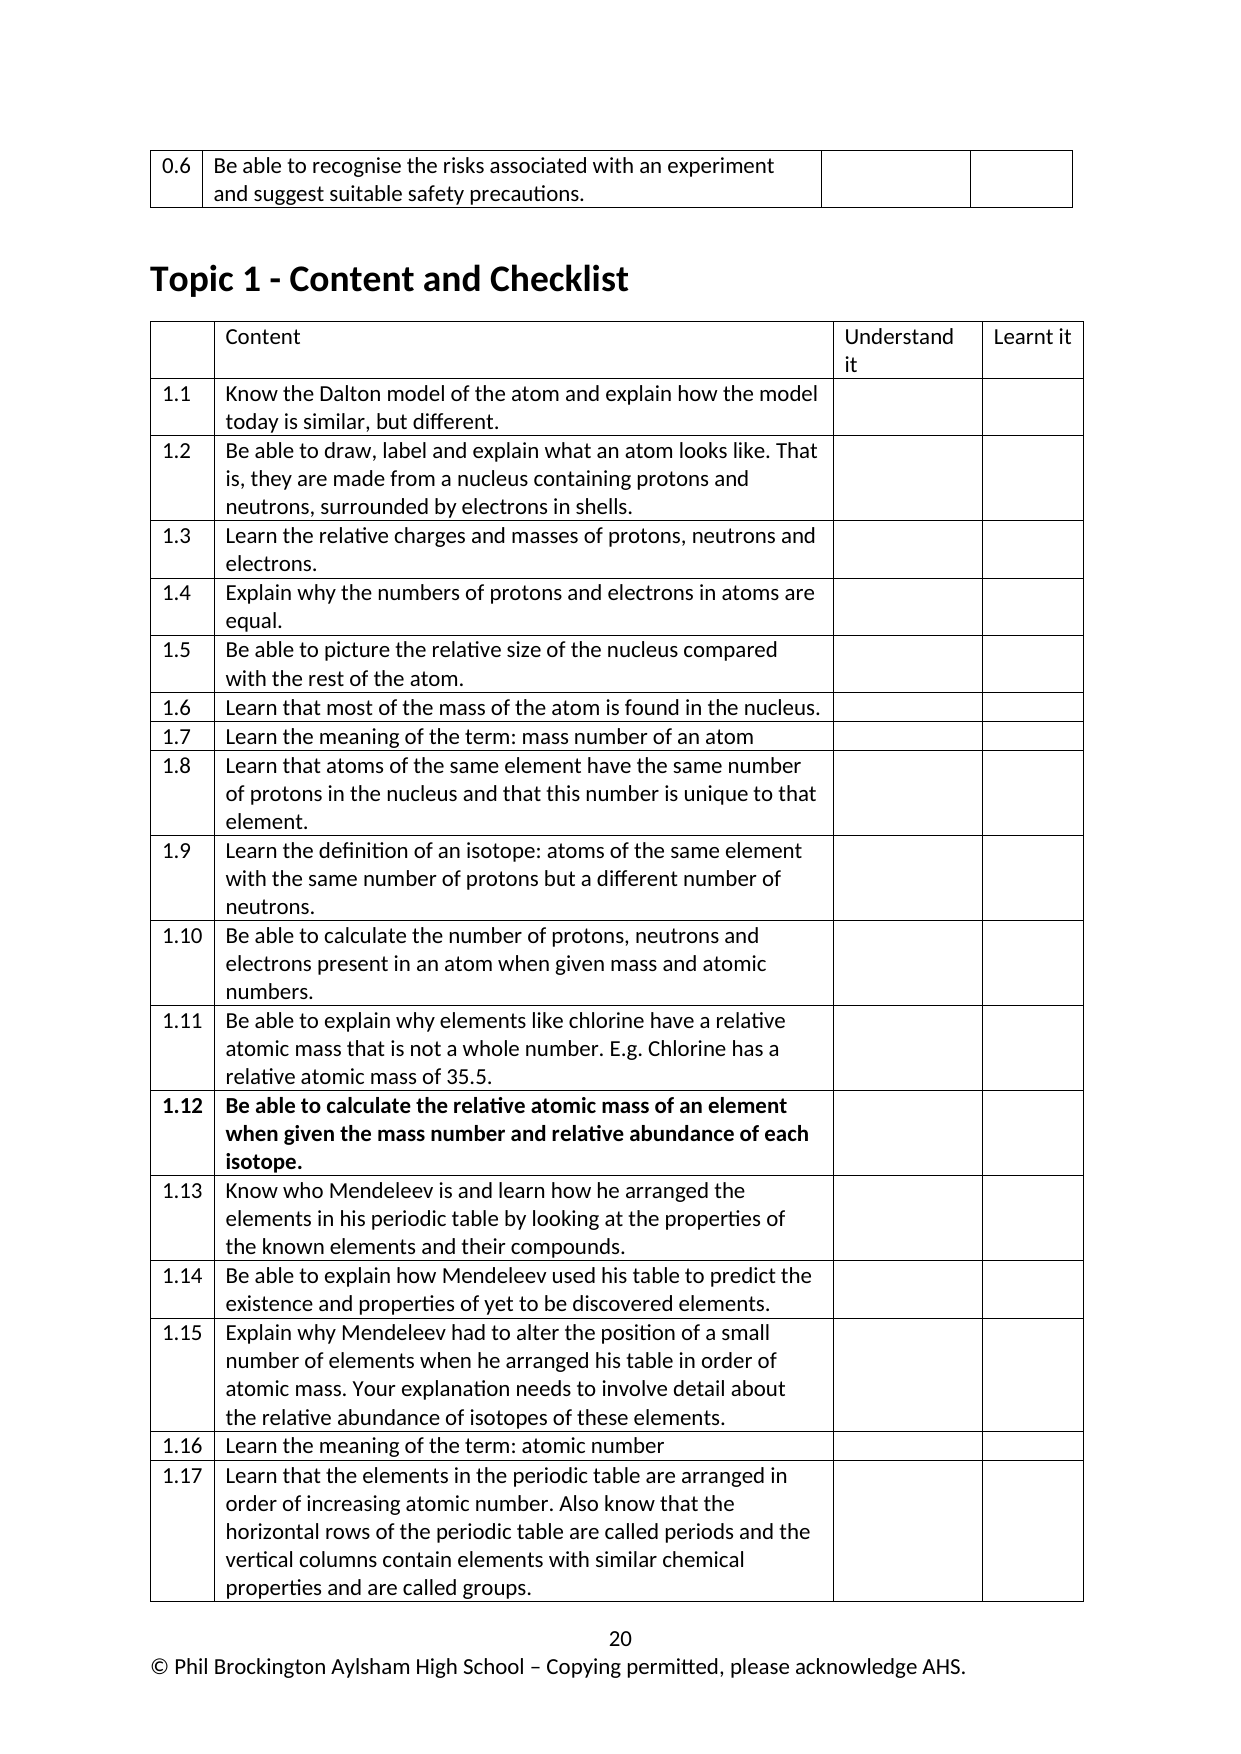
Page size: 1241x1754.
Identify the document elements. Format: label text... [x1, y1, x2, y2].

table_cell Learn that most of the mass of the atom is found in the nucleus. [215, 693, 833, 721]
table_cell Learn that atoms of the same element have the same number of protons in the nucleus and that this number is unique to that element. [215, 751, 833, 835]
table_cell [983, 521, 1083, 577]
table_cell [834, 1261, 982, 1317]
table_cell [834, 1461, 982, 1601]
table_cell 1.13 [151, 1176, 214, 1260]
table_cell [983, 1006, 1083, 1090]
table_cell [822, 151, 970, 207]
table_cell Be able to picture the relative size of the nucleus compared with the rest of the atom. [215, 636, 833, 692]
table_cell 1.6 [151, 693, 214, 721]
table_cell [983, 579, 1083, 634]
table_cell Learn the meaning of the term: atomic number [215, 1432, 833, 1460]
table_cell Learn that the elements in the periodic table are arranged in order of increasing atomic number. Also know that the horizontal rows of the periodic table are called periods and the vertical columns contain elements with similar chemical properties and are called groups. [215, 1461, 833, 1601]
table_cell 1.1 [151, 379, 214, 435]
table_cell Be able to calculate the number of protons, neutrons and electrons present in an atom when given mass and atomic numbers. [215, 921, 833, 1005]
table_cell Explain why Mendeleev had to alter the position of a small number of elements when he arranged his table in order of atomic mass. Your explanation needs to involve detail about the relative abundance of isotopes of these elements. [215, 1319, 833, 1431]
table_cell [834, 1432, 982, 1460]
table_cell [983, 436, 1083, 520]
table_cell [834, 751, 982, 835]
table_cell 1.7 [151, 722, 214, 750]
table_cell [834, 836, 982, 920]
table_cell [983, 1432, 1083, 1460]
table_cell [834, 693, 982, 721]
table_cell 1.15 [151, 1319, 214, 1431]
table_cell [834, 921, 982, 1005]
table_header Learnt it [983, 322, 1083, 378]
table_cell 1.17 [151, 1461, 214, 1601]
table_header [151, 322, 214, 378]
table_cell Be able to recognise the risks associated with an experiment and suggest suitable safety precautions. [203, 151, 821, 207]
table_cell [983, 1319, 1083, 1431]
table_cell [834, 379, 982, 435]
table_cell [834, 436, 982, 520]
table_cell 1.9 [151, 836, 214, 920]
table_cell 1.14 [151, 1261, 214, 1317]
table_cell 1.16 [151, 1432, 214, 1460]
table_cell Be able to calculate the relative atomic mass of an element when given the mass number and relative abundance of each isotope. [215, 1091, 833, 1175]
table_cell [983, 636, 1083, 692]
table_cell 1.4 [151, 579, 214, 634]
table_cell Know who Mendeleev is and learn how he arranged the elements in his periodic table by looking at the properties of the known elements and their compounds. [215, 1176, 833, 1260]
table_cell 1.8 [151, 751, 214, 835]
table_cell Be able to explain why elements like chlorine have a relative atomic mass that is not a whole number. E.g. Chlorine has a relative atomic mass of 35.5. [215, 1006, 833, 1090]
table_cell 1.2 [151, 436, 214, 520]
table_cell Be able to explain how Mendeleev used his table to predict the existence and properties of yet to be discovered elements. [215, 1261, 833, 1317]
table_cell 1.3 [151, 521, 214, 577]
table_cell [834, 636, 982, 692]
table_cell [983, 1091, 1083, 1175]
table_cell [834, 1006, 982, 1090]
table_cell Learn the relative charges and masses of protons, neutrons and electrons. [215, 521, 833, 577]
table_cell [983, 379, 1083, 435]
table_cell [983, 693, 1083, 721]
table_cell Learn the definition of an isotope: atoms of the same element with the same number of protons but a different number of neutrons. [215, 836, 833, 920]
table_cell Learn the meaning of the term: mass number of an atom [215, 722, 833, 750]
table_cell [834, 521, 982, 577]
table_cell [834, 1091, 982, 1175]
table_cell [834, 1319, 982, 1431]
table_cell 1.5 [151, 636, 214, 692]
table_cell [983, 836, 1083, 920]
table_cell Explain why the numbers of protons and electrons in atoms are equal. [215, 579, 833, 634]
table_header Content [215, 322, 833, 378]
table_cell [983, 1176, 1083, 1260]
table_cell 1.12 [151, 1091, 214, 1175]
table_cell [834, 579, 982, 634]
text Topic 1 - Content and Checklist [150, 255, 1090, 301]
table_cell [834, 722, 982, 750]
table_header Understand it [834, 322, 982, 378]
table_cell [983, 921, 1083, 1005]
table_cell [983, 722, 1083, 750]
table_cell 1.10 [151, 921, 214, 1005]
table_cell 1.11 [151, 1006, 214, 1090]
table_cell [971, 151, 1072, 207]
table_cell Be able to draw, label and explain what an atom looks like. That is, they are made from a nucleus containing protons and neutrons, surrounded by electrons in shells. [215, 436, 833, 520]
table_cell Know the Dalton model of the atom and explain how the model today is similar, but different. [215, 379, 833, 435]
table_cell [834, 1176, 982, 1260]
table_cell 0.6 [151, 151, 202, 207]
table_cell [983, 751, 1083, 835]
table_cell [983, 1461, 1083, 1601]
table_cell [983, 1261, 1083, 1317]
